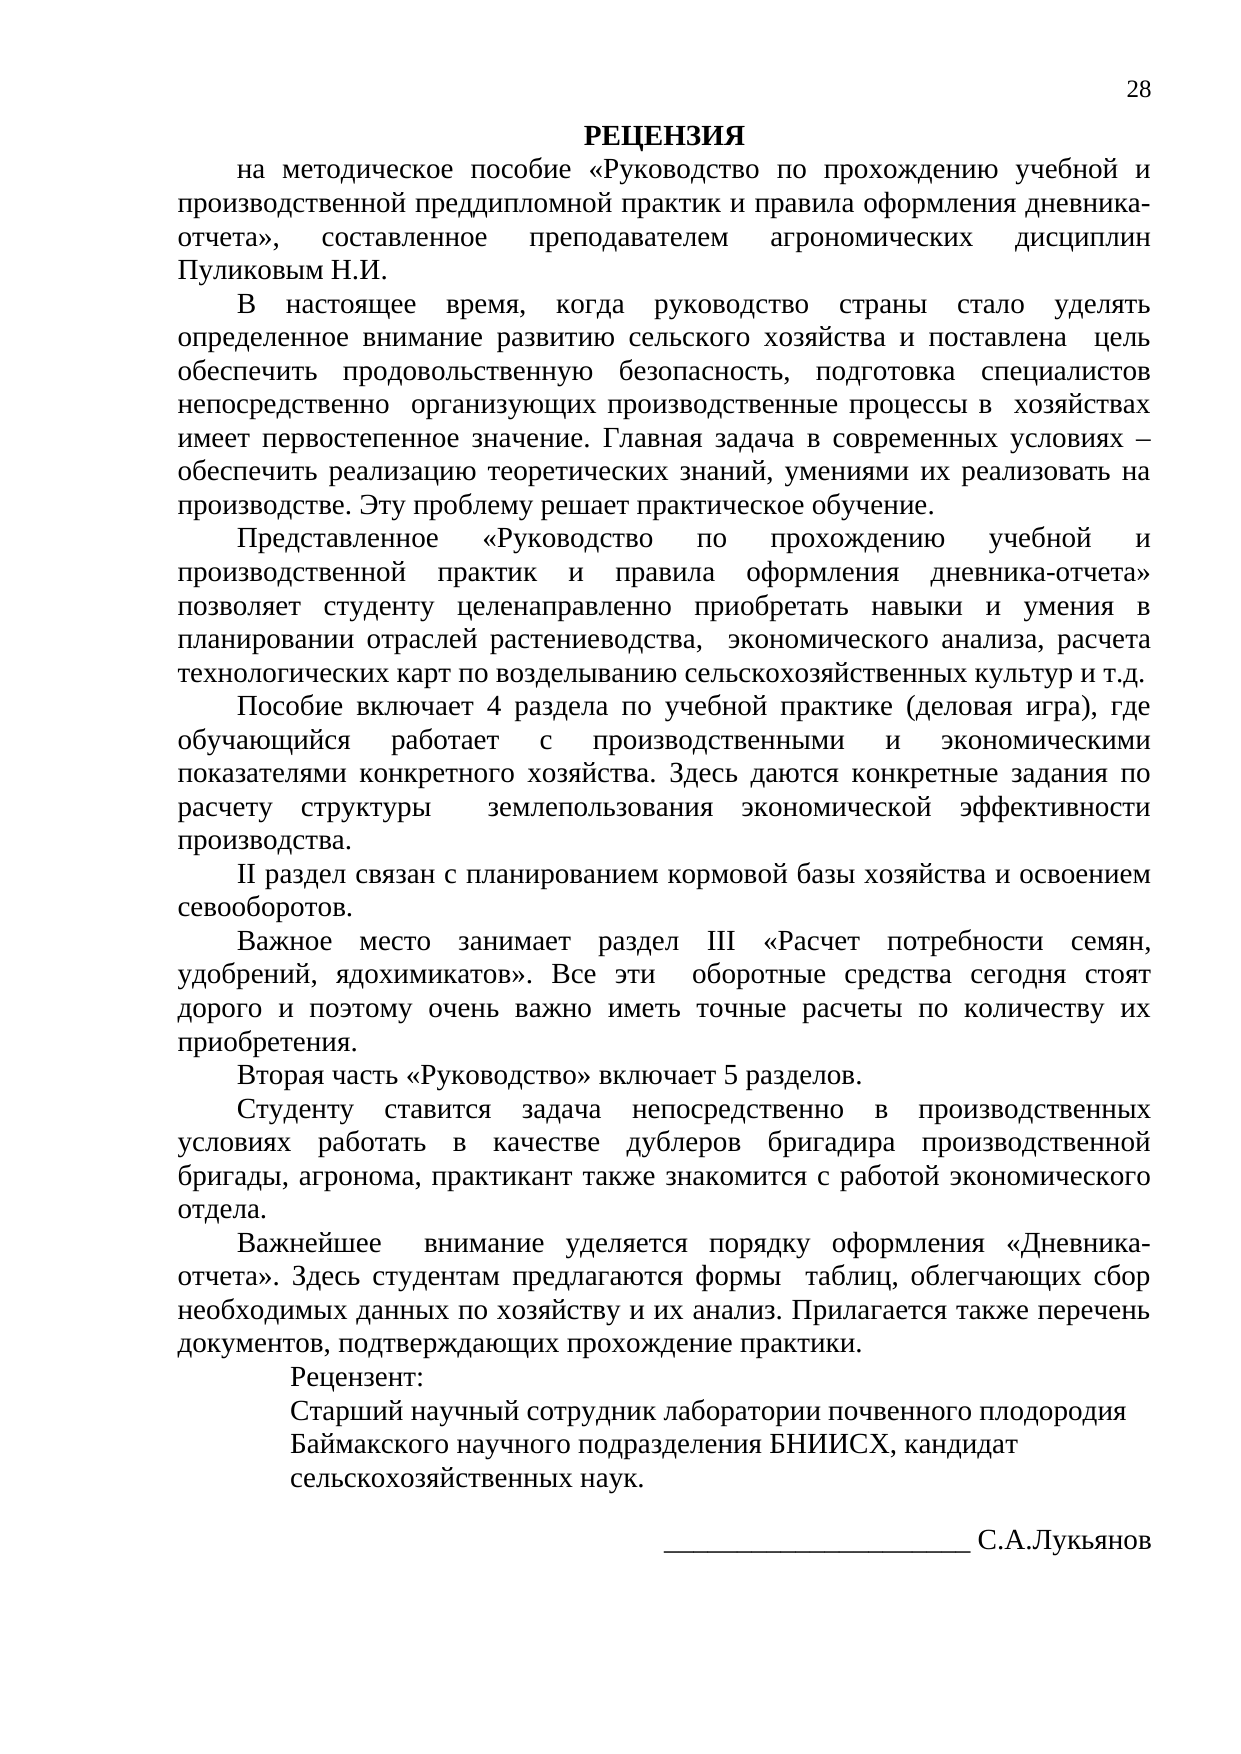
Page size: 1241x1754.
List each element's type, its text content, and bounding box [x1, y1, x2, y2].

text Студенту ставится задача непосредственно в производственных условиях работать в качестве дублеров бригадира производственной бригады, агронома, практикант также знакомится с работой экономического отдела. [177, 1091, 1152, 1225]
text В настоящее время, когда руководство страны стало уделять определенное внимание развитию сельского хозяйства и поставлена цель обеспечить продовольственную безопасность, подготовка специалистов непосредственно организующих производственные процессы в хозяйствах имеет первостепенное значение. Главная задача в современных условиях – обеспечить реализацию теоретических знаний, умениями их реализовать на производстве. Эту проблему решает практическое обучение. [177, 286, 1152, 521]
text Вторая часть «Руководство» включает 5 разделов. [177, 1057, 1152, 1091]
text Рецензент: [290, 1359, 1152, 1393]
text Старший научный сотрудник лаборатории почвенного плодородия Баймакского научного подразделения БНИИСХ, кандидат сельскохозяйственных наук. [290, 1393, 1152, 1493]
text Важнейшее внимание уделяется порядку оформления «Дневника-отчета». Здесь студентам предлагаются формы таблиц, облегчающих сбор необходимых данных по хозяйству и их анализ. Прилагается также перечень документов, подтверждающих прохождение практики. [177, 1225, 1152, 1359]
text РЕЦЕНЗИЯ [177, 118, 1152, 152]
text _____________________ С.А.Лукьянов [290, 1493, 1152, 1556]
text Пособие включает 4 раздела по учебной практике (деловая игра), где обучающийся работает с производственными и экономическими показателями конкретного хозяйства. Здесь даются конкретные задания по расчету структуры землепользования экономической эффективности производства. [177, 688, 1152, 856]
text II раздел связан с планированием кормовой базы хозяйства и освоением севооборотов. [177, 856, 1152, 923]
text Представленное «Руководство по прохождению учебной и производственной практик и правила оформления дневника-отчета» позволяет студенту целенаправленно приобретать навыки и умения в планировании отраслей растениеводства, экономического анализа, расчета технологических карт по возделыванию сельскохозяйственных культур и т.д. [177, 521, 1152, 688]
text на методическое пособие «Руководство по прохождению учебной и производственной преддипломной практик и правила оформления дневника-отчета», составленное преподавателем агрономических дисциплин Пуликовым Н.И. [177, 152, 1152, 286]
text Важное место занимает раздел III «Расчет потребности семян, удобрений, ядохимикатов». Все эти оборотные средства сегодня стоят дорого и поэтому очень важно иметь точные расчеты по количеству их приобретения. [177, 923, 1152, 1057]
